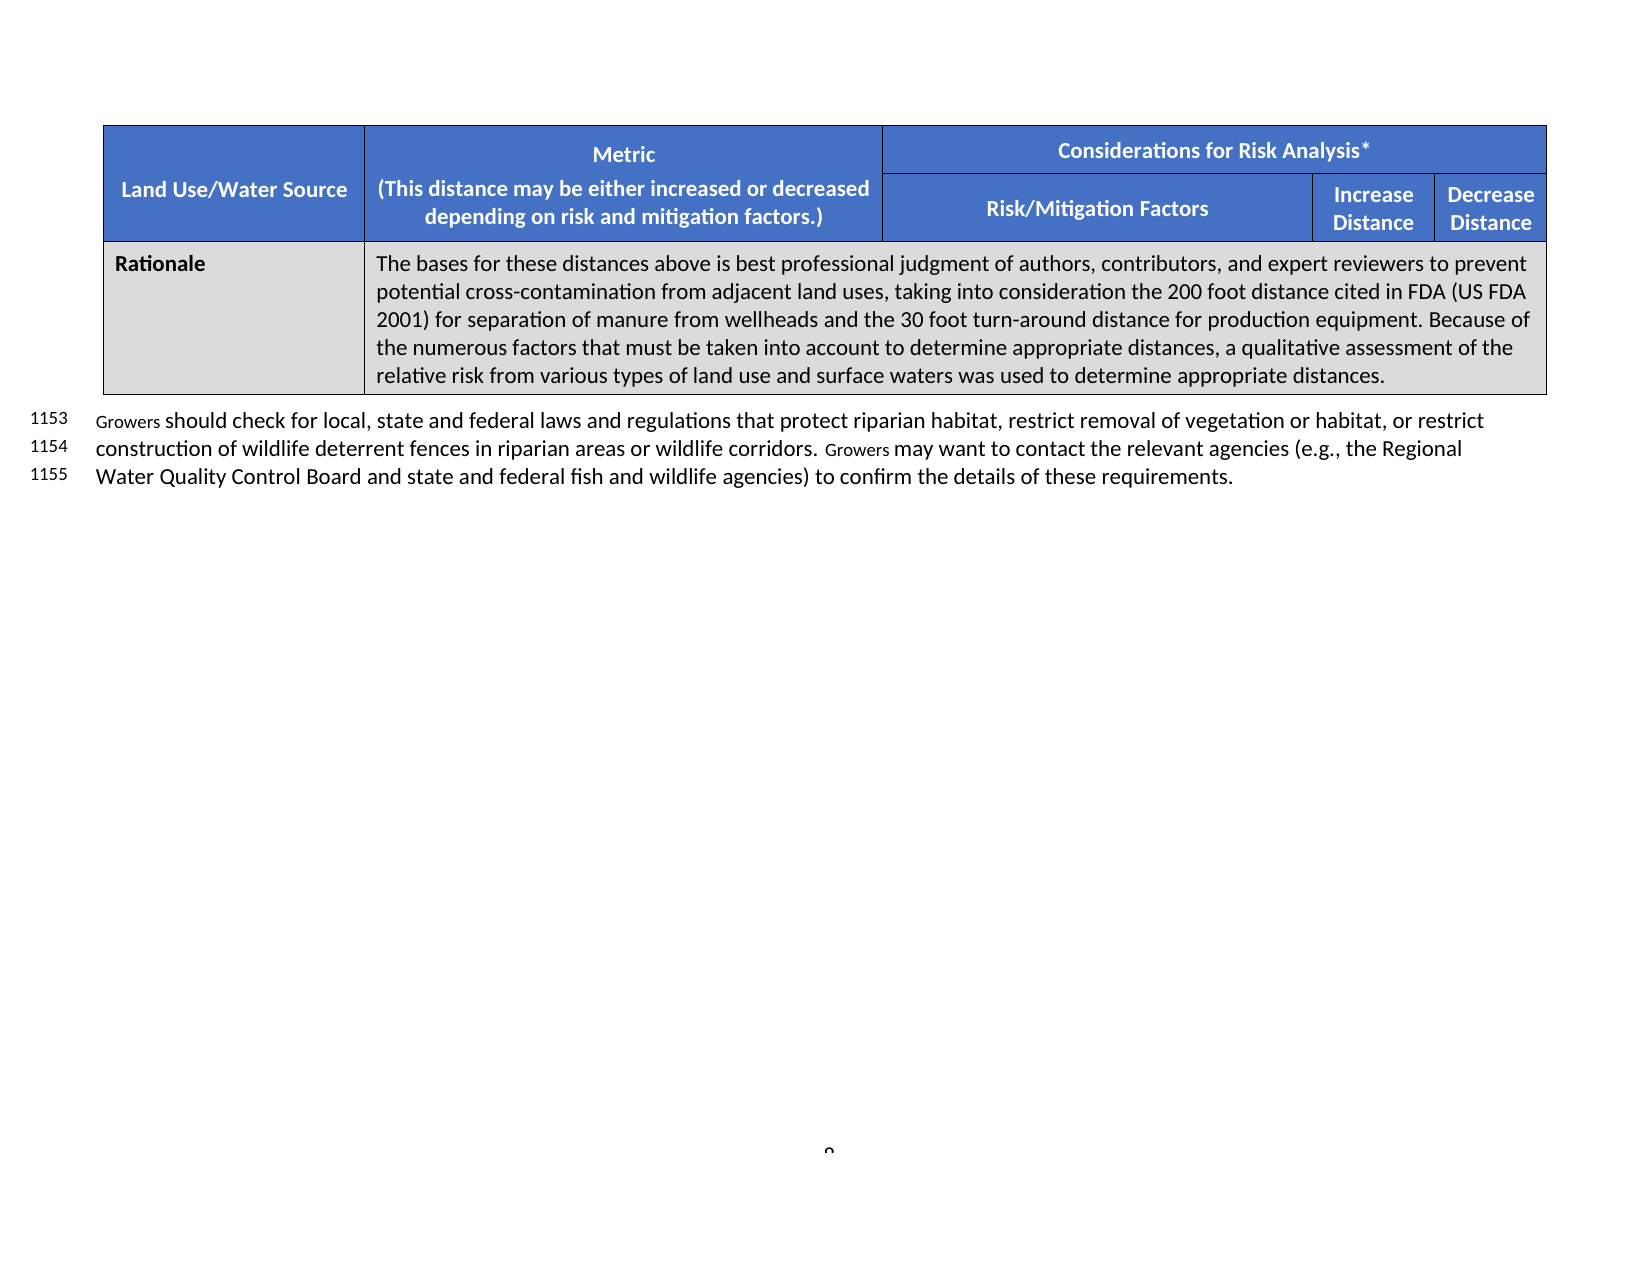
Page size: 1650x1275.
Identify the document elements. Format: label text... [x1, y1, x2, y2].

text Growers should check for local, state and federal laws and regulations that protect riparian habitat, restrict removal of vegetation or habitat, or restrict construction of wildlife deterrent fences in riparian areas or wildlife corridors. Growers may want to contact the relevant agencies (e.g., the Regional Water Quality Control Board and state and federal fish and wildlife agencies) to confirm the details of these requirements. [96, 406, 1489, 490]
table_cell Risk/Mitigation Factors [883, 174, 1312, 241]
text 1155 [29, 462, 72, 485]
table_cell Rationale [104, 242, 364, 394]
table_cell Increase Distance [1313, 174, 1434, 241]
text 1154 [29, 434, 72, 457]
table_header Land Use/Water Source [104, 126, 364, 241]
table_cell Decrease Distance [1435, 174, 1546, 241]
table_header Considerations for Risk Analysis* [883, 126, 1546, 173]
table_cell The bases for these distances above is best professional judgment of authors, contributors, and expert reviewers to prevent potential cross-contamination from adjacent land uses, taking into consideration the 200 foot distance cited in FDA (US FDA 2001) for separation of manure from wellheads and the 30 foot turn-around distance for production equipment. Because of the numerous factors that must be taken into account to determine appropriate distances, a qualitative assessment of the relative risk from various types of land use and surface waters was used to determine appropriate distances. [365, 242, 1546, 394]
text 1153 [29, 406, 72, 429]
table_header Metric (This distance may be either increased or decreased depending on risk and mitigation factors.) [365, 126, 882, 241]
